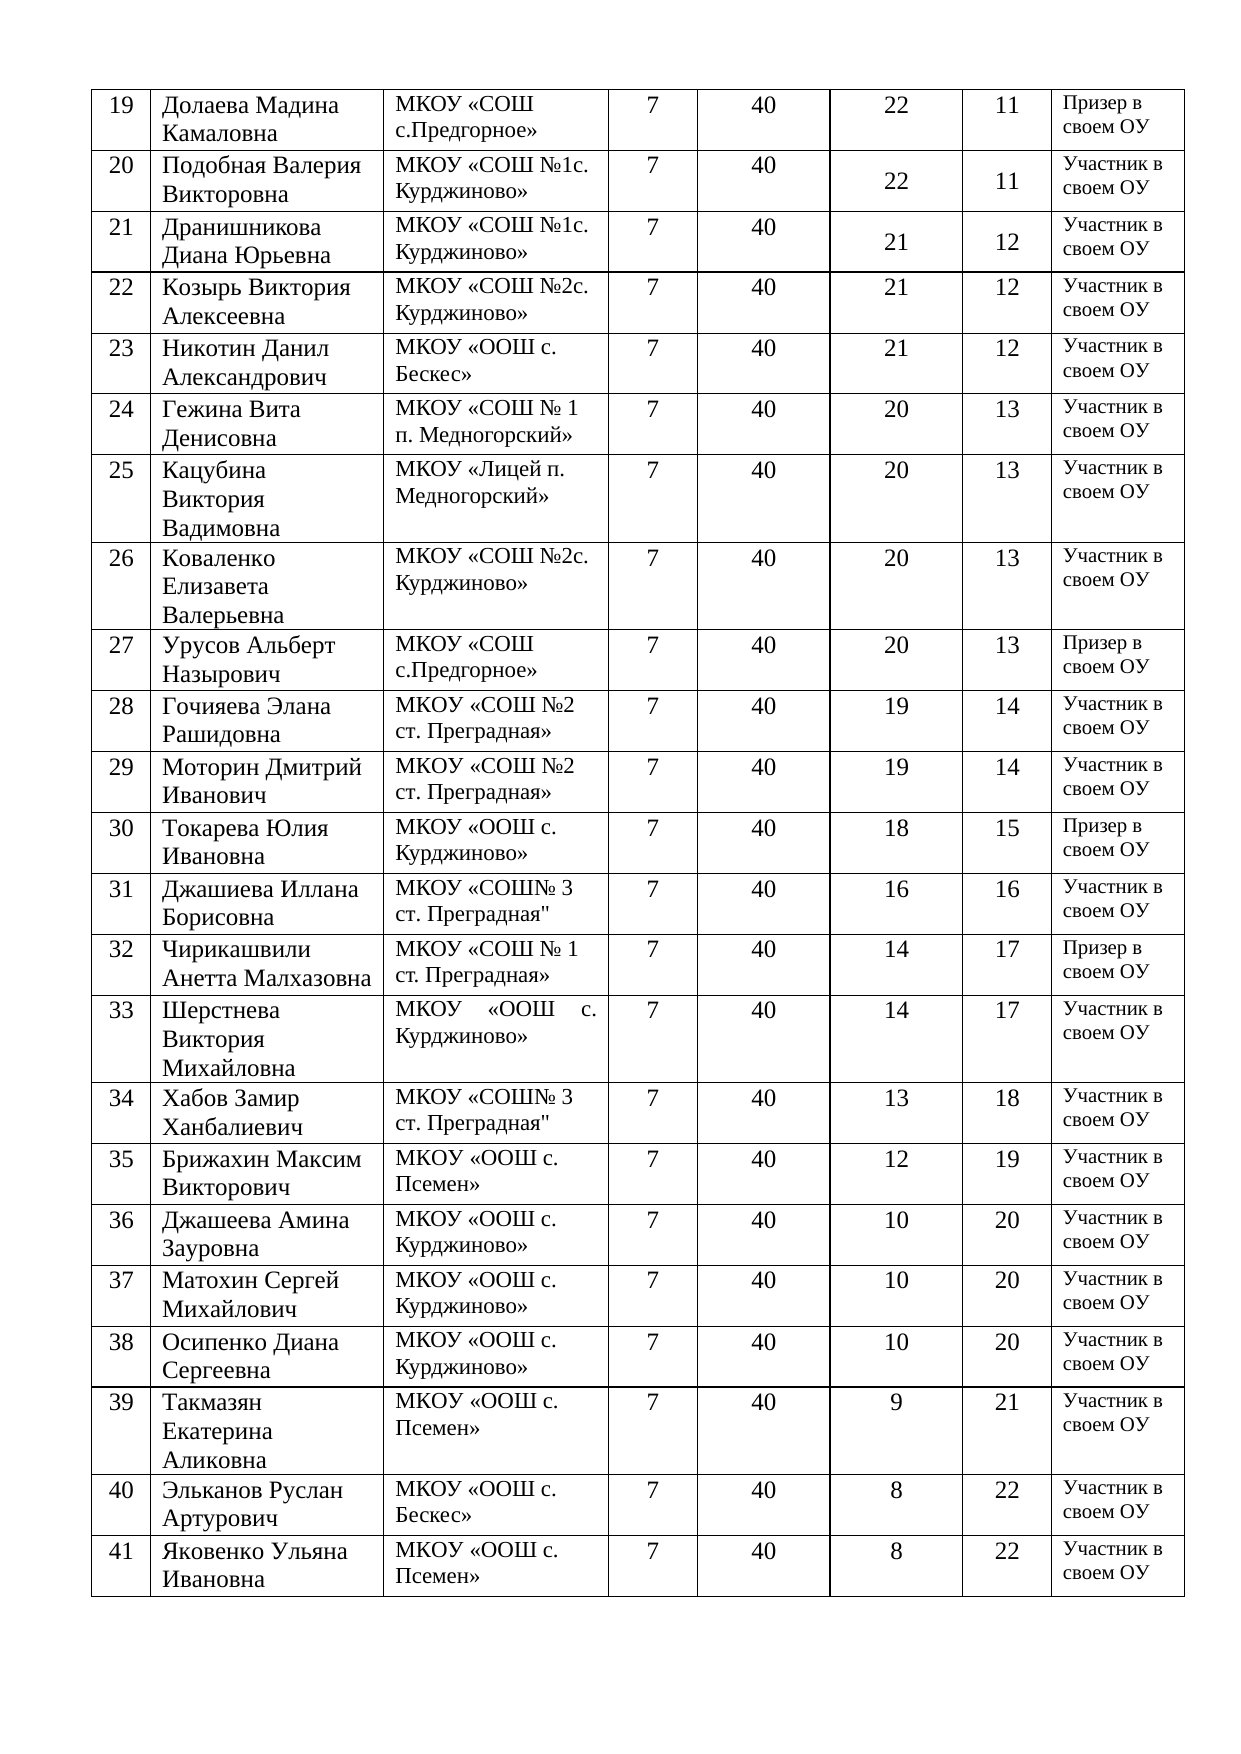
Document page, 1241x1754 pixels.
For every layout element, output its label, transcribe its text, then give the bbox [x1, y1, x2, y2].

table_cell 14 [963, 752, 1051, 812]
table_cell 28 [92, 691, 150, 751]
table_cell МКОУ «СОШ№ 3 ст. Преградная" [384, 1083, 608, 1143]
table_cell 20 [831, 455, 962, 542]
table_cell 40 [698, 1205, 829, 1264]
table_cell 16 [831, 874, 962, 933]
table_cell Хабов Замир Ханбалиевич [151, 1083, 383, 1143]
table_cell 17 [963, 935, 1051, 994]
table_cell Моторин Дмитрий Иванович [151, 752, 383, 812]
table_cell МКОУ «ООШ с. Курджиново» [384, 1327, 608, 1386]
table_cell Призер в своем ОУ [1052, 813, 1184, 873]
table_cell 8 [831, 1475, 962, 1535]
table_cell 40 [698, 1083, 829, 1143]
table_cell 40 [698, 630, 829, 690]
table_cell Джашеева Амина Зауровна [151, 1205, 383, 1264]
table_cell 12 [963, 334, 1051, 393]
table_cell 40 [698, 394, 829, 454]
table_cell Участник в своем ОУ [1052, 1266, 1184, 1326]
table_cell 40 [698, 455, 829, 542]
table_cell 17 [963, 996, 1051, 1082]
table_cell 21 [963, 1388, 1051, 1474]
table_cell Участник в своем ОУ [1052, 1083, 1184, 1143]
table_cell 40 [698, 874, 829, 933]
table_cell 34 [92, 1083, 150, 1143]
table_cell МКОУ «СОШ №2с. Курджиново» [384, 273, 608, 332]
table_cell 20 [831, 394, 962, 454]
table_cell 7 [609, 996, 697, 1082]
table_cell МКОУ «СОШ №2 ст. Преградная» [384, 691, 608, 751]
table_cell 21 [92, 212, 150, 271]
table_cell 30 [92, 813, 150, 873]
table_cell Шерстнева Виктория Михайловна [151, 996, 383, 1082]
table_cell МКОУ «Лицей п. Медногорский» [384, 455, 608, 542]
table_cell 14 [831, 935, 962, 994]
table_cell 31 [92, 874, 150, 933]
table_cell 7 [609, 935, 697, 994]
table_cell 7 [609, 1266, 697, 1326]
table_cell 20 [831, 630, 962, 690]
table_cell 40 [92, 1475, 150, 1535]
table_cell 40 [698, 151, 829, 211]
table_cell 26 [92, 543, 150, 629]
table_cell 35 [92, 1144, 150, 1204]
table_cell Коваленко Елизавета Валерьевна [151, 543, 383, 629]
table_cell 19 [831, 752, 962, 812]
table_cell Участник в своем ОУ [1052, 1327, 1184, 1386]
table_cell МКОУ «ООШ с. Курджиново» [384, 1266, 608, 1326]
table_cell МКОУ «ООШ с. Псемен» [384, 1144, 608, 1204]
table_cell 40 [698, 543, 829, 629]
table_cell 20 [963, 1205, 1051, 1264]
table_cell 40 [698, 1327, 829, 1386]
table_cell Участник в своем ОУ [1052, 151, 1184, 211]
table_cell 40 [698, 90, 829, 149]
table_cell 7 [609, 543, 697, 629]
table_cell Урусов Альберт Назырович [151, 630, 383, 690]
table_cell Участник в своем ОУ [1052, 752, 1184, 812]
table_cell 33 [92, 996, 150, 1082]
table_cell 40 [698, 691, 829, 751]
table_cell МКОУ «ООШ с. Псемен» [384, 1388, 608, 1474]
table_cell 7 [609, 394, 697, 454]
table_cell 7 [609, 1144, 697, 1204]
table_cell Чирикашвили Анетта Малхазовна [151, 935, 383, 994]
table_cell 10 [831, 1205, 962, 1264]
table_cell 7 [609, 212, 697, 271]
table_cell Кацубина Виктория Вадимовна [151, 455, 383, 542]
table_cell Брижахин Максим Викторович [151, 1144, 383, 1204]
table_cell МКОУ «ООШ с. Бескес» [384, 334, 608, 393]
table_cell 7 [609, 630, 697, 690]
table_cell 20 [963, 1327, 1051, 1386]
table_cell Гежина Вита Денисовна [151, 394, 383, 454]
table_cell 13 [963, 455, 1051, 542]
table_cell 7 [609, 455, 697, 542]
table_cell 22 [831, 90, 962, 149]
table_cell МКОУ «СОШ № 1 п. Медногорский» [384, 394, 608, 454]
table_cell 13 [963, 394, 1051, 454]
table_cell Участник в своем ОУ [1052, 334, 1184, 393]
table_cell Участник в своем ОУ [1052, 543, 1184, 629]
table_cell 19 [831, 691, 962, 751]
table_cell Долаева Мадина Камаловна [151, 90, 383, 149]
table_cell 7 [609, 1083, 697, 1143]
table_cell 7 [609, 874, 697, 933]
table_cell Призер в своем ОУ [1052, 630, 1184, 690]
table_cell 40 [698, 1144, 829, 1204]
table_cell МКОУ «СОШ №2 ст. Преградная» [384, 752, 608, 812]
table_cell 7 [609, 1327, 697, 1386]
table_cell Матохин Сергей Михайлович [151, 1266, 383, 1326]
table_cell Гочияева Элана Рашидовна [151, 691, 383, 751]
table_cell 20 [963, 1266, 1051, 1326]
table_cell 7 [609, 90, 697, 149]
table_cell Участник в своем ОУ [1052, 1475, 1184, 1535]
table_cell 27 [92, 630, 150, 690]
table_cell 13 [963, 543, 1051, 629]
table_cell 15 [963, 813, 1051, 873]
table_cell 22 [963, 1536, 1051, 1596]
table_cell 11 [963, 151, 1051, 211]
table_cell 41 [92, 1536, 150, 1596]
table_cell Дранишникова Диана Юрьевна [151, 212, 383, 271]
table_cell 36 [92, 1205, 150, 1264]
table_cell 29 [92, 752, 150, 812]
table_cell 14 [963, 691, 1051, 751]
table_cell 10 [831, 1327, 962, 1386]
table_cell 21 [831, 273, 962, 332]
table_cell Никотин Данил Александрович [151, 334, 383, 393]
table_cell 8 [831, 1536, 962, 1596]
table_cell 40 [698, 334, 829, 393]
table_cell МКОУ «ООШ с. Курджиново» [384, 1205, 608, 1264]
table_cell Участник в своем ОУ [1052, 691, 1184, 751]
table_cell 40 [698, 1475, 829, 1535]
table_cell Джашиева Иллана Борисовна [151, 874, 383, 933]
table_cell 18 [831, 813, 962, 873]
table_cell Токарева Юлия Ивановна [151, 813, 383, 873]
table_cell 40 [698, 752, 829, 812]
table_cell 19 [92, 90, 150, 149]
table_cell 21 [831, 212, 962, 271]
table_cell 7 [609, 334, 697, 393]
table_cell 37 [92, 1266, 150, 1326]
table_cell 7 [609, 1475, 697, 1535]
table_cell Яковенко Ульяна Ивановна [151, 1536, 383, 1596]
table_cell Призер в своем ОУ [1052, 90, 1184, 149]
table_cell 9 [831, 1388, 962, 1474]
table_cell 14 [831, 996, 962, 1082]
table_cell МКОУ «СОШ№ 3 ст. Преградная" [384, 874, 608, 933]
table_cell 32 [92, 935, 150, 994]
table_cell 40 [698, 1388, 829, 1474]
table_cell 20 [92, 151, 150, 211]
table_cell МКОУ «СОШ №2с. Курджиново» [384, 543, 608, 629]
table_cell МКОУ «СОШ №1с. Курджиново» [384, 212, 608, 271]
table_cell МКОУ «ООШ с. Курджиново» [384, 996, 608, 1082]
table_cell Участник в своем ОУ [1052, 996, 1184, 1082]
table_cell 40 [698, 813, 829, 873]
table_cell Участник в своем ОУ [1052, 874, 1184, 933]
table_cell 7 [609, 1388, 697, 1474]
table_cell 23 [92, 334, 150, 393]
table_cell 12 [831, 1144, 962, 1204]
table_cell 7 [609, 151, 697, 211]
table_cell МКОУ «ООШ с. Бескес» [384, 1475, 608, 1535]
table_cell МКОУ «ООШ с. Курджиново» [384, 813, 608, 873]
table_cell 12 [963, 273, 1051, 332]
table_cell Участник в своем ОУ [1052, 273, 1184, 332]
table_cell Участник в своем ОУ [1052, 394, 1184, 454]
table_cell 7 [609, 1536, 697, 1596]
table_cell Участник в своем ОУ [1052, 1205, 1184, 1264]
table_cell 22 [92, 273, 150, 332]
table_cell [384, 1536, 608, 1596]
table_cell Подобная Валерия Викторовна [151, 151, 383, 211]
table_cell 7 [609, 691, 697, 751]
table_cell Участник в своем ОУ [1052, 1144, 1184, 1204]
table_cell Козырь Виктория Алексеевна [151, 273, 383, 332]
table_cell 13 [831, 1083, 962, 1143]
table_cell 21 [831, 334, 962, 393]
table_cell 25 [92, 455, 150, 542]
table_cell 40 [698, 1536, 829, 1596]
table_cell Призер в своем ОУ [1052, 935, 1184, 994]
table_cell 18 [963, 1083, 1051, 1143]
table_cell 38 [92, 1327, 150, 1386]
table_cell 40 [698, 273, 829, 332]
table_cell Эльканов Руслан Артурович [151, 1475, 383, 1535]
table_cell 13 [963, 630, 1051, 690]
table_cell 40 [698, 212, 829, 271]
table_cell Такмазян Екатерина Аликовна [151, 1388, 383, 1474]
table_cell 16 [963, 874, 1051, 933]
table_cell 40 [698, 996, 829, 1082]
table_cell МКОУ «СОШ с.Предгорное» [384, 90, 608, 149]
table_cell 19 [963, 1144, 1051, 1204]
table_cell 10 [831, 1266, 962, 1326]
table_cell 7 [609, 1205, 697, 1264]
table_cell 7 [609, 273, 697, 332]
table_cell 39 [92, 1388, 150, 1474]
table_cell Осипенко Диана Сергеевна [151, 1327, 383, 1386]
table_cell Участник в своем ОУ [1052, 455, 1184, 542]
table_cell 7 [609, 813, 697, 873]
table_cell 40 [698, 1266, 829, 1326]
table_cell 11 [963, 90, 1051, 149]
table_cell МКОУ «СОШ № 1 ст. Преградная» [384, 935, 608, 994]
table_cell МКОУ «СОШ №1с. Курджиново» [384, 151, 608, 211]
table_cell Участник в своем ОУ [1052, 1388, 1184, 1474]
table_cell 40 [698, 935, 829, 994]
table_cell 12 [963, 212, 1051, 271]
table_cell 22 [831, 151, 962, 211]
table_cell 22 [963, 1475, 1051, 1535]
table_cell Участник в своем ОУ [1052, 1536, 1184, 1596]
table_cell МКОУ «СОШ с.Предгорное» [384, 630, 608, 690]
table_cell 7 [609, 752, 697, 812]
table_cell 20 [831, 543, 962, 629]
table_cell 24 [92, 394, 150, 454]
table_cell Участник в своем ОУ [1052, 212, 1184, 271]
